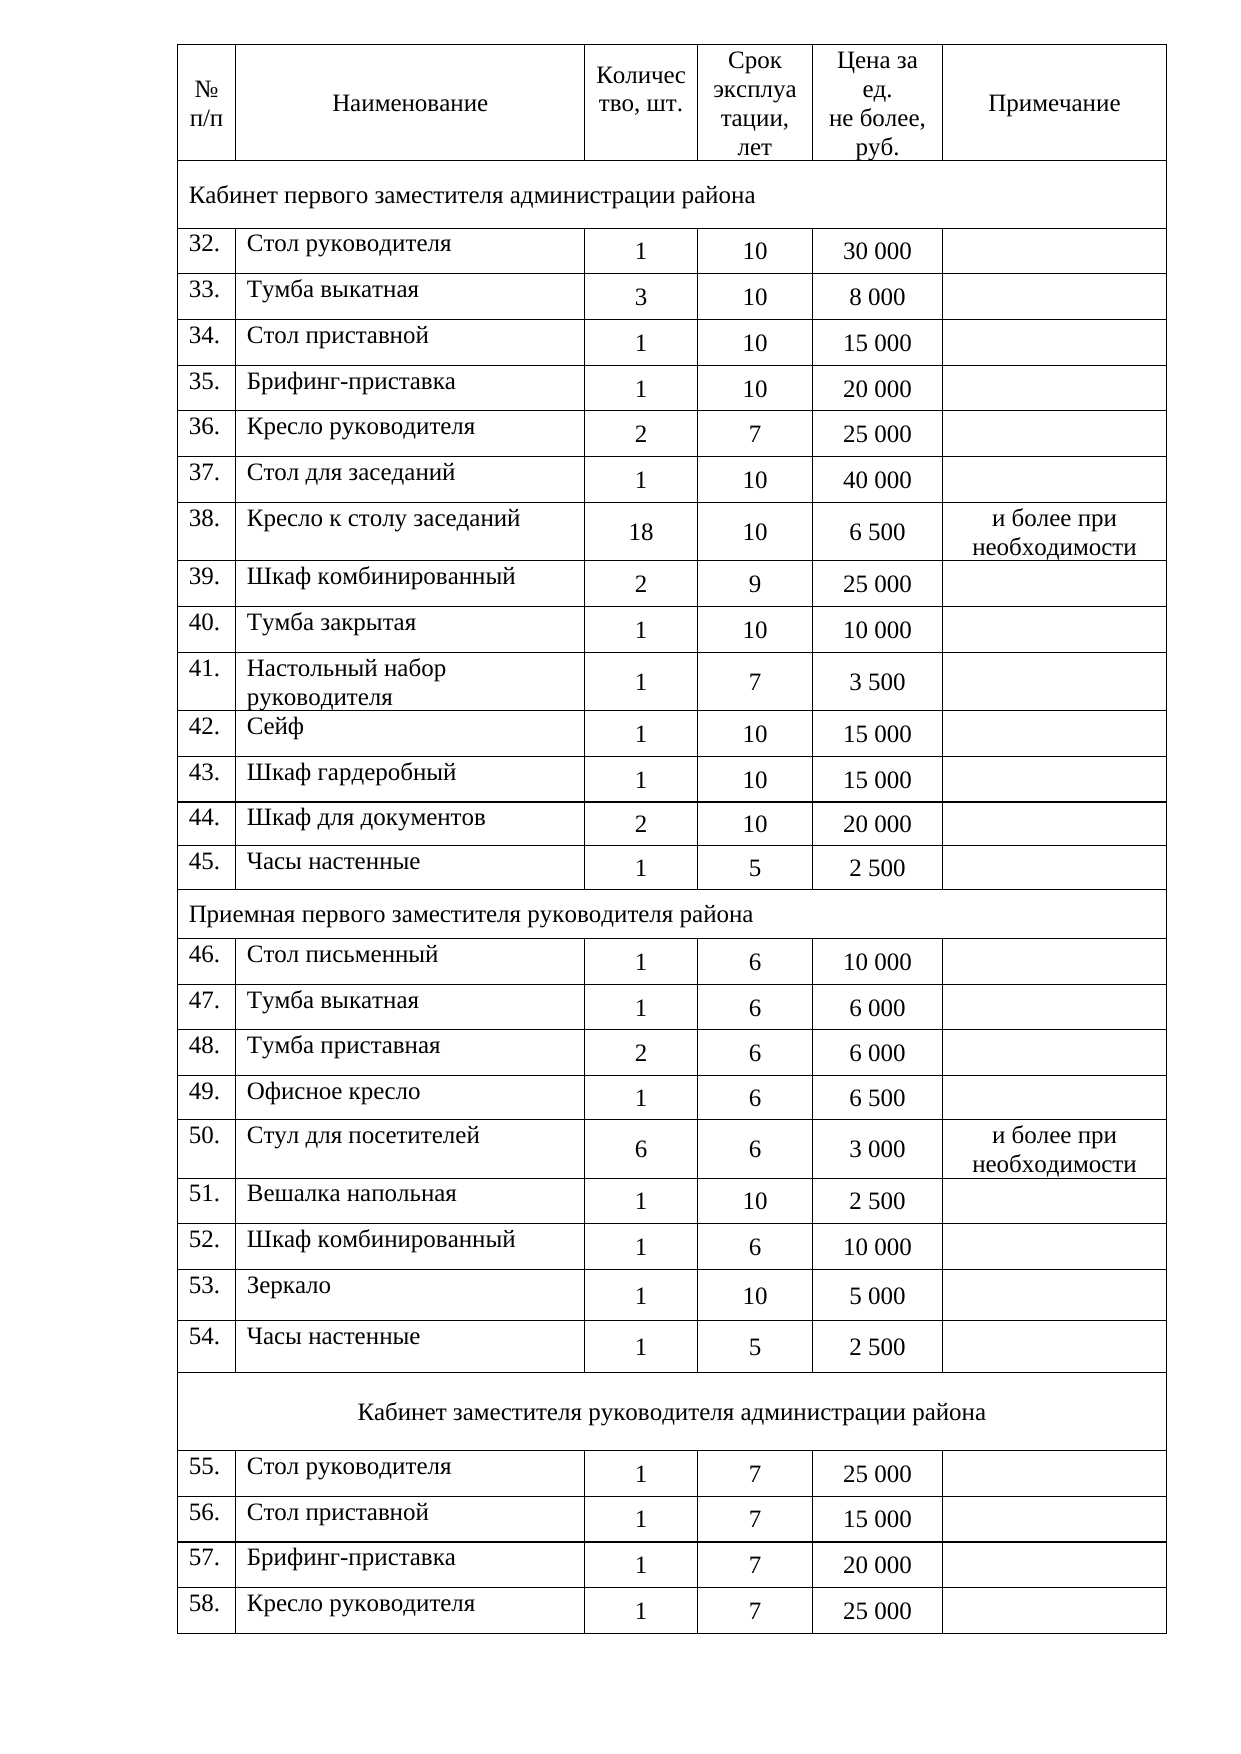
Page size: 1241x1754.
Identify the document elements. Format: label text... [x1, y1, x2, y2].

table_cell [943, 1179, 1166, 1223]
table_cell [178, 366, 235, 410]
table_cell Тумба выкатная [236, 985, 584, 1029]
table_cell 1 [585, 1270, 697, 1320]
table_cell 30 000 [813, 229, 942, 273]
table_header Срок эксплуатации, лет [698, 45, 812, 160]
table_cell 10 [698, 366, 812, 410]
table_cell 1 [585, 607, 697, 652]
table_cell 5 [698, 1321, 812, 1372]
table_cell [178, 457, 235, 502]
table_cell 1 [585, 1451, 697, 1496]
table_cell [943, 1588, 1166, 1633]
table_cell [943, 1030, 1166, 1075]
table_cell 2 [585, 803, 697, 845]
table_cell 7 [698, 1588, 812, 1633]
table_cell 15 000 [813, 320, 942, 365]
table_cell Часы настенные [236, 846, 584, 889]
table_cell 10 [698, 503, 812, 560]
table_cell и более при необходимости [943, 503, 1166, 560]
table_cell 8 000 [813, 274, 942, 319]
table_cell 20 000 [813, 1543, 942, 1587]
table_cell [178, 607, 235, 652]
table_cell Стол руководителя [236, 1451, 584, 1496]
table_cell [178, 320, 235, 365]
table_cell [943, 366, 1166, 410]
table_cell [943, 711, 1166, 756]
table_cell 1 [585, 711, 697, 756]
table_cell 6 [698, 1030, 812, 1075]
table_cell 1 [585, 846, 697, 889]
table_cell 6 000 [813, 985, 942, 1029]
table_cell 3 500 [813, 653, 942, 710]
table_cell 6 [585, 1120, 697, 1177]
table_cell Настольный набор руководителя [236, 653, 584, 710]
table_cell 1 [585, 320, 697, 365]
table_cell 9 [698, 561, 812, 606]
table_cell [943, 939, 1166, 984]
table_cell 3 000 [813, 1120, 942, 1177]
table_cell 2 500 [813, 846, 942, 889]
table_cell [943, 1224, 1166, 1269]
table_header Наименование [236, 45, 584, 160]
table_cell 5 [698, 846, 812, 889]
table_cell [943, 985, 1166, 1029]
table_cell 10 [698, 1270, 812, 1320]
table_cell 25 000 [813, 411, 942, 456]
table_cell [178, 274, 235, 319]
table_cell 2 [585, 561, 697, 606]
table_cell 15 000 [813, 757, 942, 801]
table_cell 1 [585, 1179, 697, 1223]
table_cell 10 [698, 1179, 812, 1223]
table_cell 1 [585, 366, 697, 410]
table_cell 1 [585, 653, 697, 710]
table_cell Приемная первого заместителя руководителя района [178, 890, 1166, 938]
table_cell 25 000 [813, 1588, 942, 1633]
table_cell 7 [698, 411, 812, 456]
table_cell 1 [585, 229, 697, 273]
table_cell Тумба приставная [236, 1030, 584, 1075]
table_cell [943, 274, 1166, 319]
table_cell 3 [585, 274, 697, 319]
table_cell 10 [698, 803, 812, 845]
table_cell 40 000 [813, 457, 942, 502]
table_cell [943, 803, 1166, 845]
table_cell 10 000 [813, 939, 942, 984]
table_cell 1 [585, 1497, 697, 1541]
table_cell Стул для посетителей [236, 1120, 584, 1177]
table_cell 6 [698, 1076, 812, 1119]
table_cell [178, 846, 235, 889]
table_cell 1 [585, 1543, 697, 1587]
table_cell Кабинет первого заместителя администрации района [178, 161, 1166, 227]
table_cell [943, 457, 1166, 502]
table_cell 6 [698, 985, 812, 1029]
table_cell Шкаф для документов [236, 803, 584, 845]
table_cell [178, 757, 235, 801]
table_cell [943, 411, 1166, 456]
table_cell [943, 1321, 1166, 1372]
table_cell [178, 711, 235, 756]
table_cell 1 [585, 1588, 697, 1633]
table_cell [943, 846, 1166, 889]
table_cell 20 000 [813, 803, 942, 845]
table_cell Зеркало [236, 1270, 584, 1320]
table_cell [178, 939, 235, 984]
table_cell Стол руководителя [236, 229, 584, 273]
table_cell 25 000 [813, 561, 942, 606]
table_cell 7 [698, 653, 812, 710]
table_cell 15 000 [813, 1497, 942, 1541]
table_cell Тумба выкатная [236, 274, 584, 319]
table_header Примечание [943, 45, 1166, 160]
table_cell 10 [698, 711, 812, 756]
table_cell [178, 1543, 235, 1587]
table_cell [943, 1451, 1166, 1496]
table_cell [178, 1321, 235, 1372]
table_cell Шкаф комбинированный [236, 1224, 584, 1269]
table_cell 2 [585, 1030, 697, 1075]
table_cell [178, 503, 235, 560]
table_cell Кресло руководителя [236, 411, 584, 456]
table_cell [178, 229, 235, 273]
table_cell 6 [698, 1120, 812, 1177]
table_cell Шкаф комбинированный [236, 561, 584, 606]
table_cell Стол приставной [236, 1497, 584, 1541]
table_cell [178, 1588, 235, 1633]
table_cell [178, 1030, 235, 1075]
table_cell [178, 985, 235, 1029]
table_cell 7 [698, 1543, 812, 1587]
table_cell 20 000 [813, 366, 942, 410]
table_cell Тумба закрытая [236, 607, 584, 652]
table_cell 1 [585, 1321, 697, 1372]
table_cell [943, 1076, 1166, 1119]
table_cell Кресло руководителя [236, 1588, 584, 1633]
table_cell 2 500 [813, 1179, 942, 1223]
table_cell 1 [585, 1224, 697, 1269]
table_cell Брифинг-приставка [236, 1543, 584, 1587]
table_cell Вешалка напольная [236, 1179, 584, 1223]
table_cell [178, 1497, 235, 1541]
table_cell 10 [698, 757, 812, 801]
table_cell [943, 1497, 1166, 1541]
table_cell [178, 1076, 235, 1119]
table_cell Сейф [236, 711, 584, 756]
table_cell [943, 607, 1166, 652]
table_cell [943, 229, 1166, 273]
table_cell 18 [585, 503, 697, 560]
table_cell Кабинет заместителя руководителя администрации района [178, 1373, 1166, 1450]
table_cell Брифинг-приставка [236, 366, 584, 410]
table_cell 6 500 [813, 503, 942, 560]
table_cell [178, 1179, 235, 1223]
table_cell 6 500 [813, 1076, 942, 1119]
table_cell [178, 1224, 235, 1269]
table_header Количество, шт. [585, 45, 697, 160]
table_cell 10 [698, 229, 812, 273]
table_cell 1 [585, 1076, 697, 1119]
table_cell [178, 1120, 235, 1177]
table_cell 7 [698, 1451, 812, 1496]
table_cell Офисное кресло [236, 1076, 584, 1119]
table_cell [178, 561, 235, 606]
table_cell [943, 561, 1166, 606]
table_cell 1 [585, 757, 697, 801]
table_cell 6 [698, 939, 812, 984]
table_cell 6 [698, 1224, 812, 1269]
table_cell Стол приставной [236, 320, 584, 365]
table_cell 7 [698, 1497, 812, 1541]
table_cell [178, 1451, 235, 1496]
table_cell 10 [698, 607, 812, 652]
table_cell [943, 320, 1166, 365]
table_cell 25 000 [813, 1451, 942, 1496]
table_cell [178, 1270, 235, 1320]
table_cell 10 000 [813, 607, 942, 652]
table_cell [178, 411, 235, 456]
table_cell 15 000 [813, 711, 942, 756]
table_cell 1 [585, 939, 697, 984]
table_cell [943, 1270, 1166, 1320]
table_cell 1 [585, 985, 697, 1029]
table_cell 1 [585, 457, 697, 502]
table_cell Шкаф гардеробный [236, 757, 584, 801]
table_cell Стол письменный [236, 939, 584, 984]
table_cell 10 [698, 457, 812, 502]
table_cell 10 000 [813, 1224, 942, 1269]
table_cell [943, 653, 1166, 710]
table_cell Кресло к столу заседаний [236, 503, 584, 560]
table_cell и более при необходимости [943, 1120, 1166, 1177]
table_header № п/п [178, 45, 235, 160]
table_cell 2 500 [813, 1321, 942, 1372]
table_cell [178, 653, 235, 710]
table_cell [178, 803, 235, 845]
table_header Цена за ед. не более, руб. [813, 45, 942, 160]
table_cell Стол для заседаний [236, 457, 584, 502]
table_cell 6 000 [813, 1030, 942, 1075]
table_cell Часы настенные [236, 1321, 584, 1372]
table_cell 5 000 [813, 1270, 942, 1320]
table_cell [943, 1543, 1166, 1587]
table_cell [943, 757, 1166, 801]
table_cell 2 [585, 411, 697, 456]
table_cell 10 [698, 320, 812, 365]
table_cell 10 [698, 274, 812, 319]
